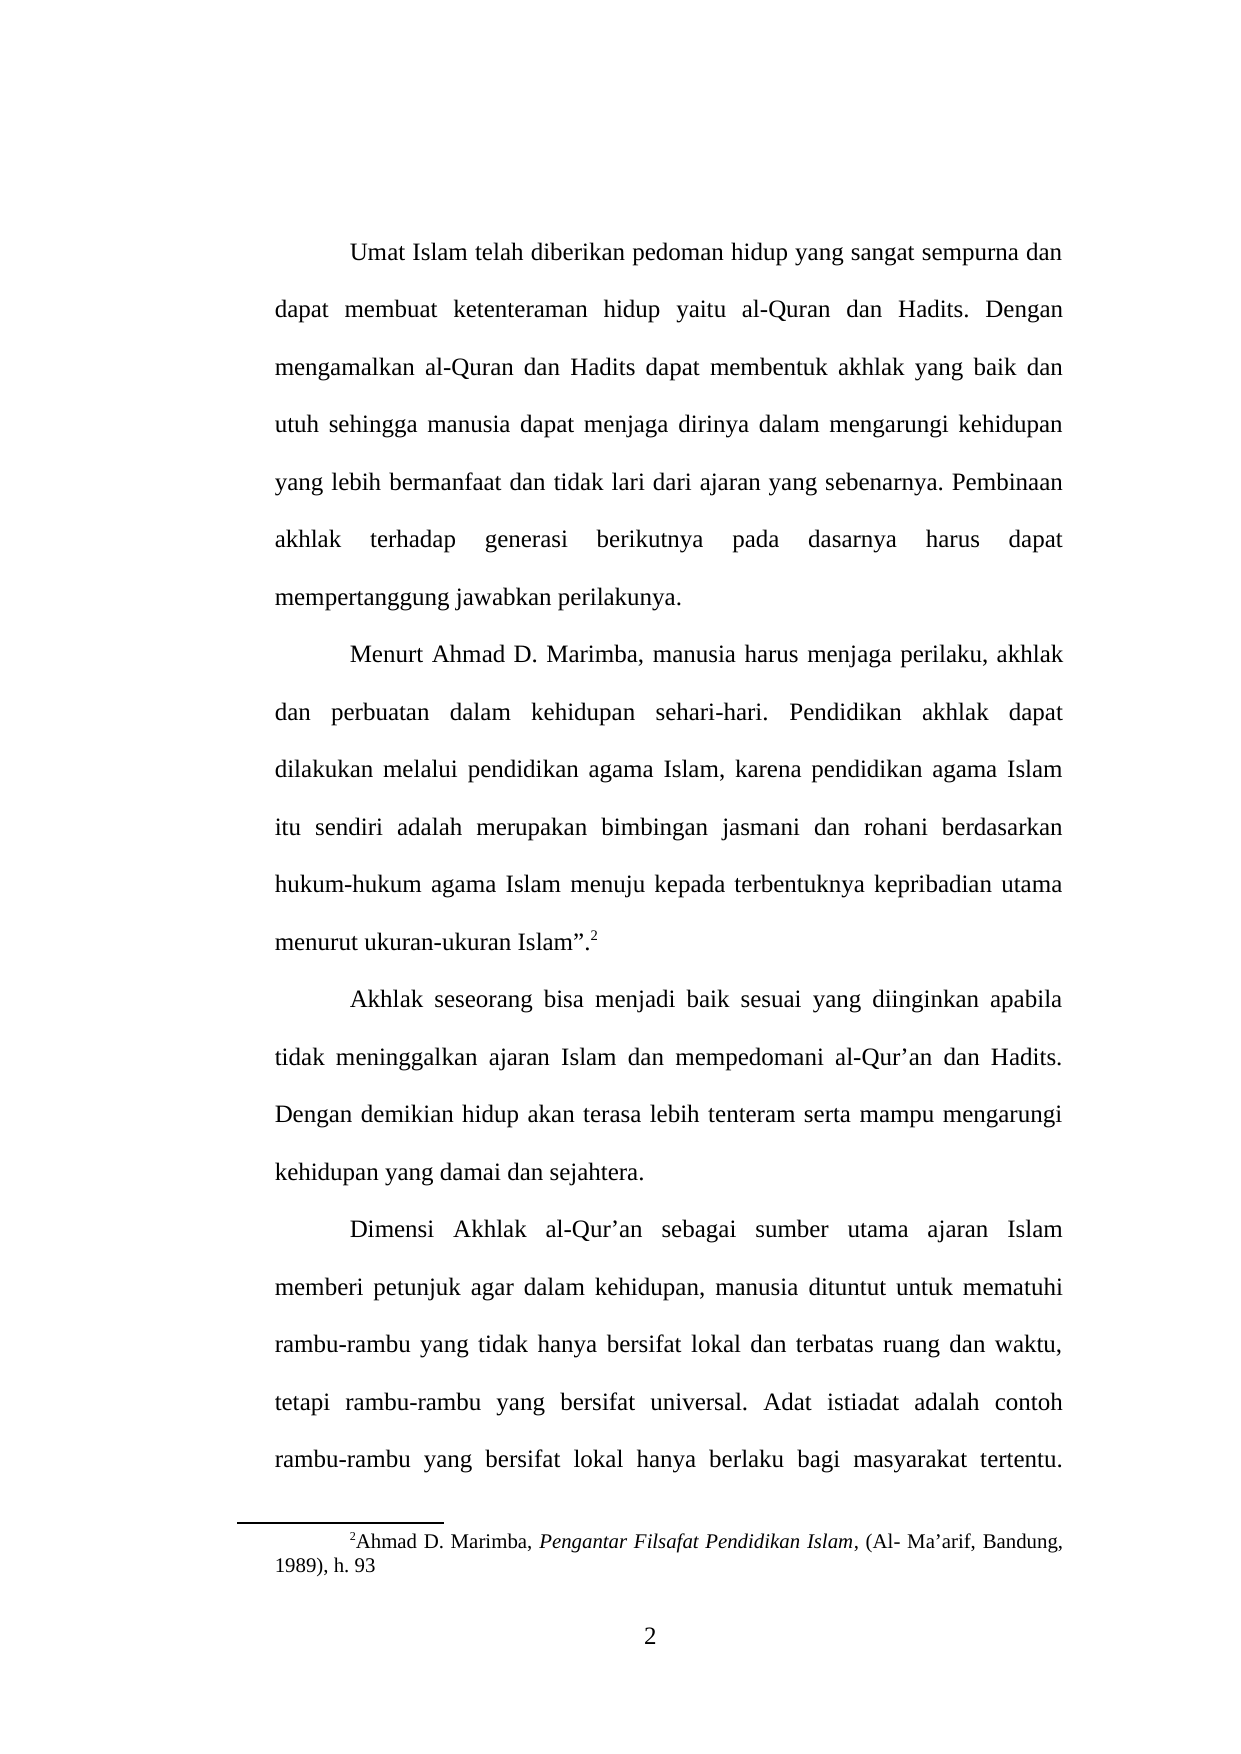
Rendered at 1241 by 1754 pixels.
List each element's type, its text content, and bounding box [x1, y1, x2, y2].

text Umat Islam telah diberikan pedoman hidup yang sangat sempurna dan dapat membuat ketenteraman hidup yaitu al-Quran dan Hadits. Dengan mengamalkan al-Quran dan Hadits dapat membentuk akhlak yang baik dan utuh sehingga manusia dapat menjaga dirinya dalam mengarungi kehidupan yang lebih bermanfaat dan tidak lari dari ajaran yang sebenarnya. Pembinaan akhlak terhadap generasi berikutnya pada dasarnya harus dapat mempertanggung jawabkan perilakunya. [274, 237, 1063, 611]
text Menurt Ahmad D. Marimba, manusia harus menjaga perilaku, akhlak dan perbuatan dalam kehidupan sehari-hari. Pendidikan akhlak dapat dilakukan melalui pendidikan agama Islam, karena pendidikan agama Islam itu sendiri adalah merupakan bimbingan jasmani dan rohani berdasarkan hukum-hukum agama Islam menuju kepada terbentuknya kepribadian utama menurut ukuran-ukuran Islam”. [274, 639, 1063, 956]
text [274, 1214, 1063, 1473]
text Akhlak seseorang bisa menjadi baik sesuai yang diinginkan apabila tidak meninggalkan ajaran Islam dan mempedomani al-Qur’an dan Hadits. Dengan demikian hidup akan terasa lebih tenteram serta mampu mengarungi kehidupan yang damai dan sejahtera. [274, 984, 1063, 1186]
